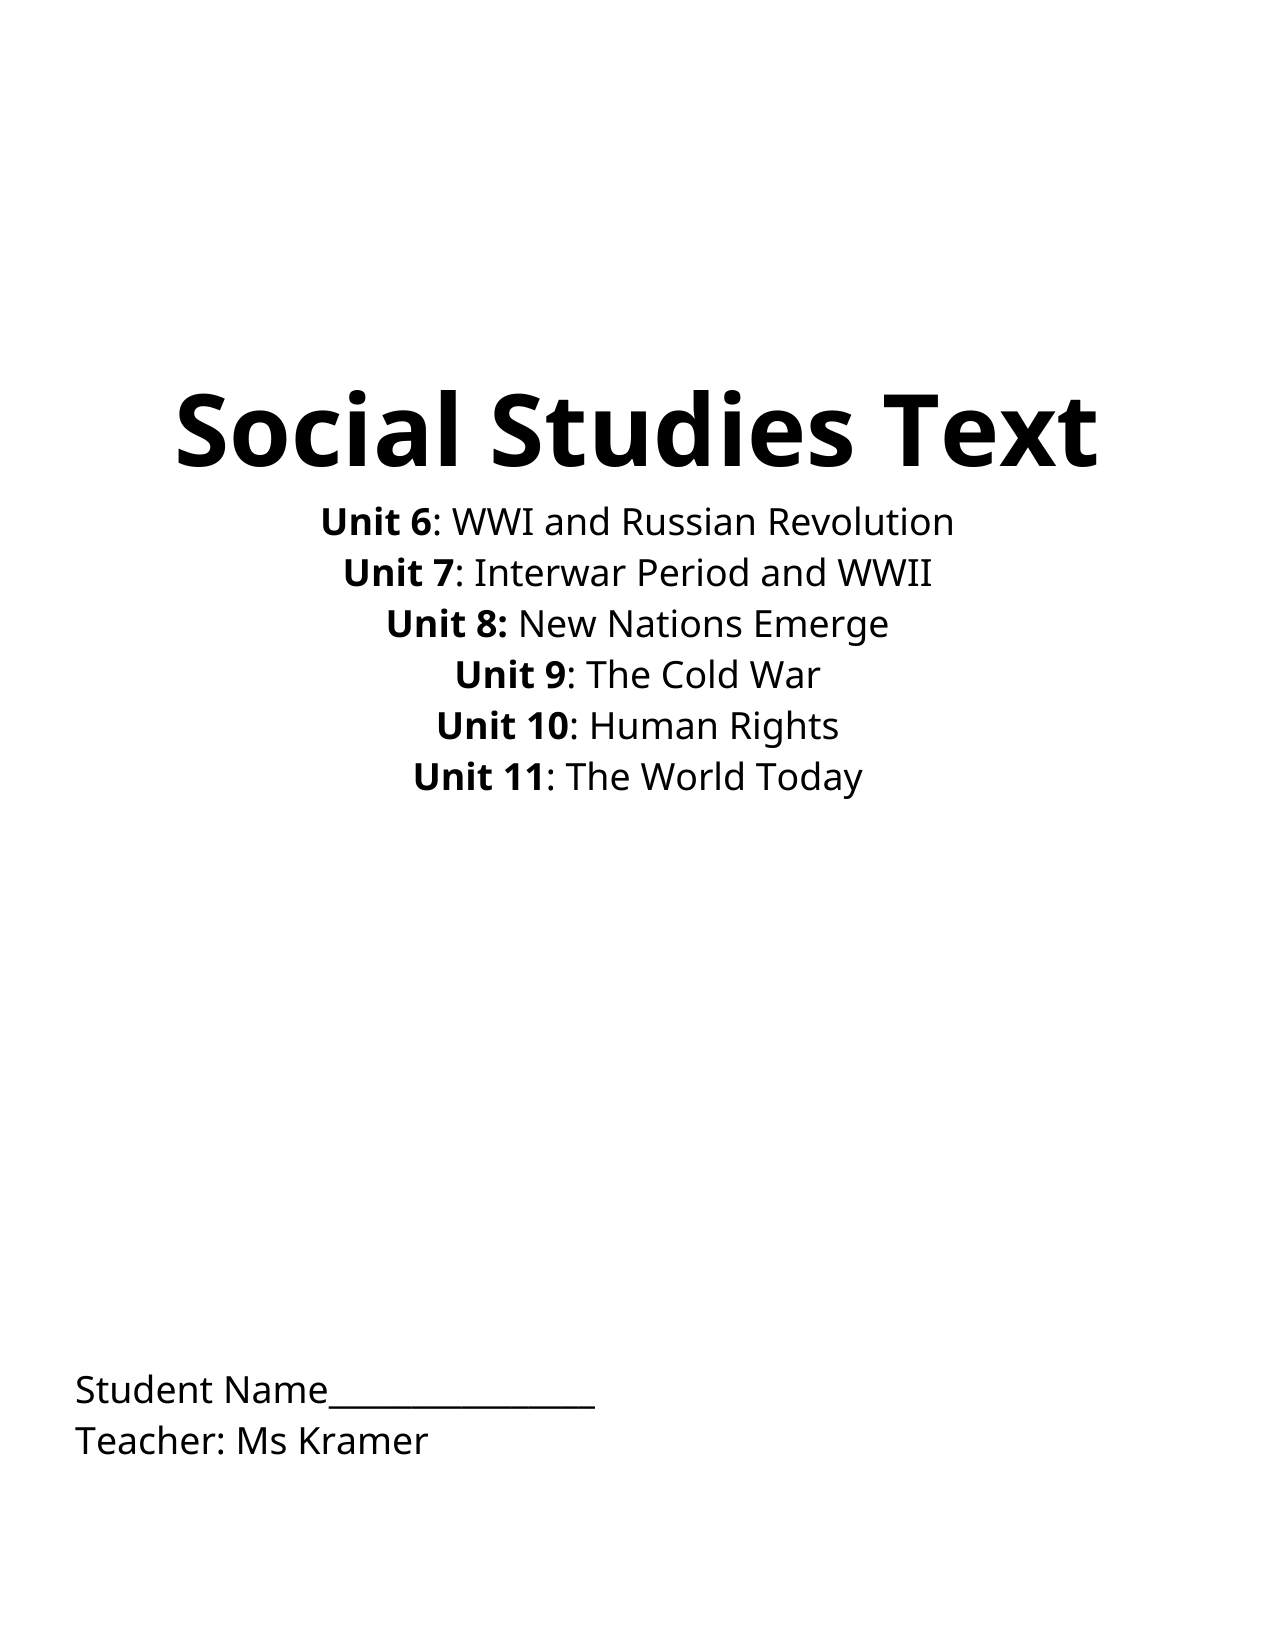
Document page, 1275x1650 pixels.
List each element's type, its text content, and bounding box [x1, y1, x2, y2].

text Unit 8: New Nations Emerge [75, 597, 1200, 648]
text Unit 6: WWI and Russian Revolution [75, 495, 1200, 546]
text Unit 9: The Cold War [75, 648, 1200, 699]
text Unit 11: The World Today [75, 751, 1200, 802]
text Unit 10: Human Rights [75, 699, 1200, 751]
text Teacher: Ms Kramer [75, 1414, 1200, 1465]
text Social Studies Text [75, 359, 1200, 495]
text Unit 7: Interwar Period and WWII [75, 546, 1200, 597]
text Student Name________________ [75, 1363, 1200, 1414]
